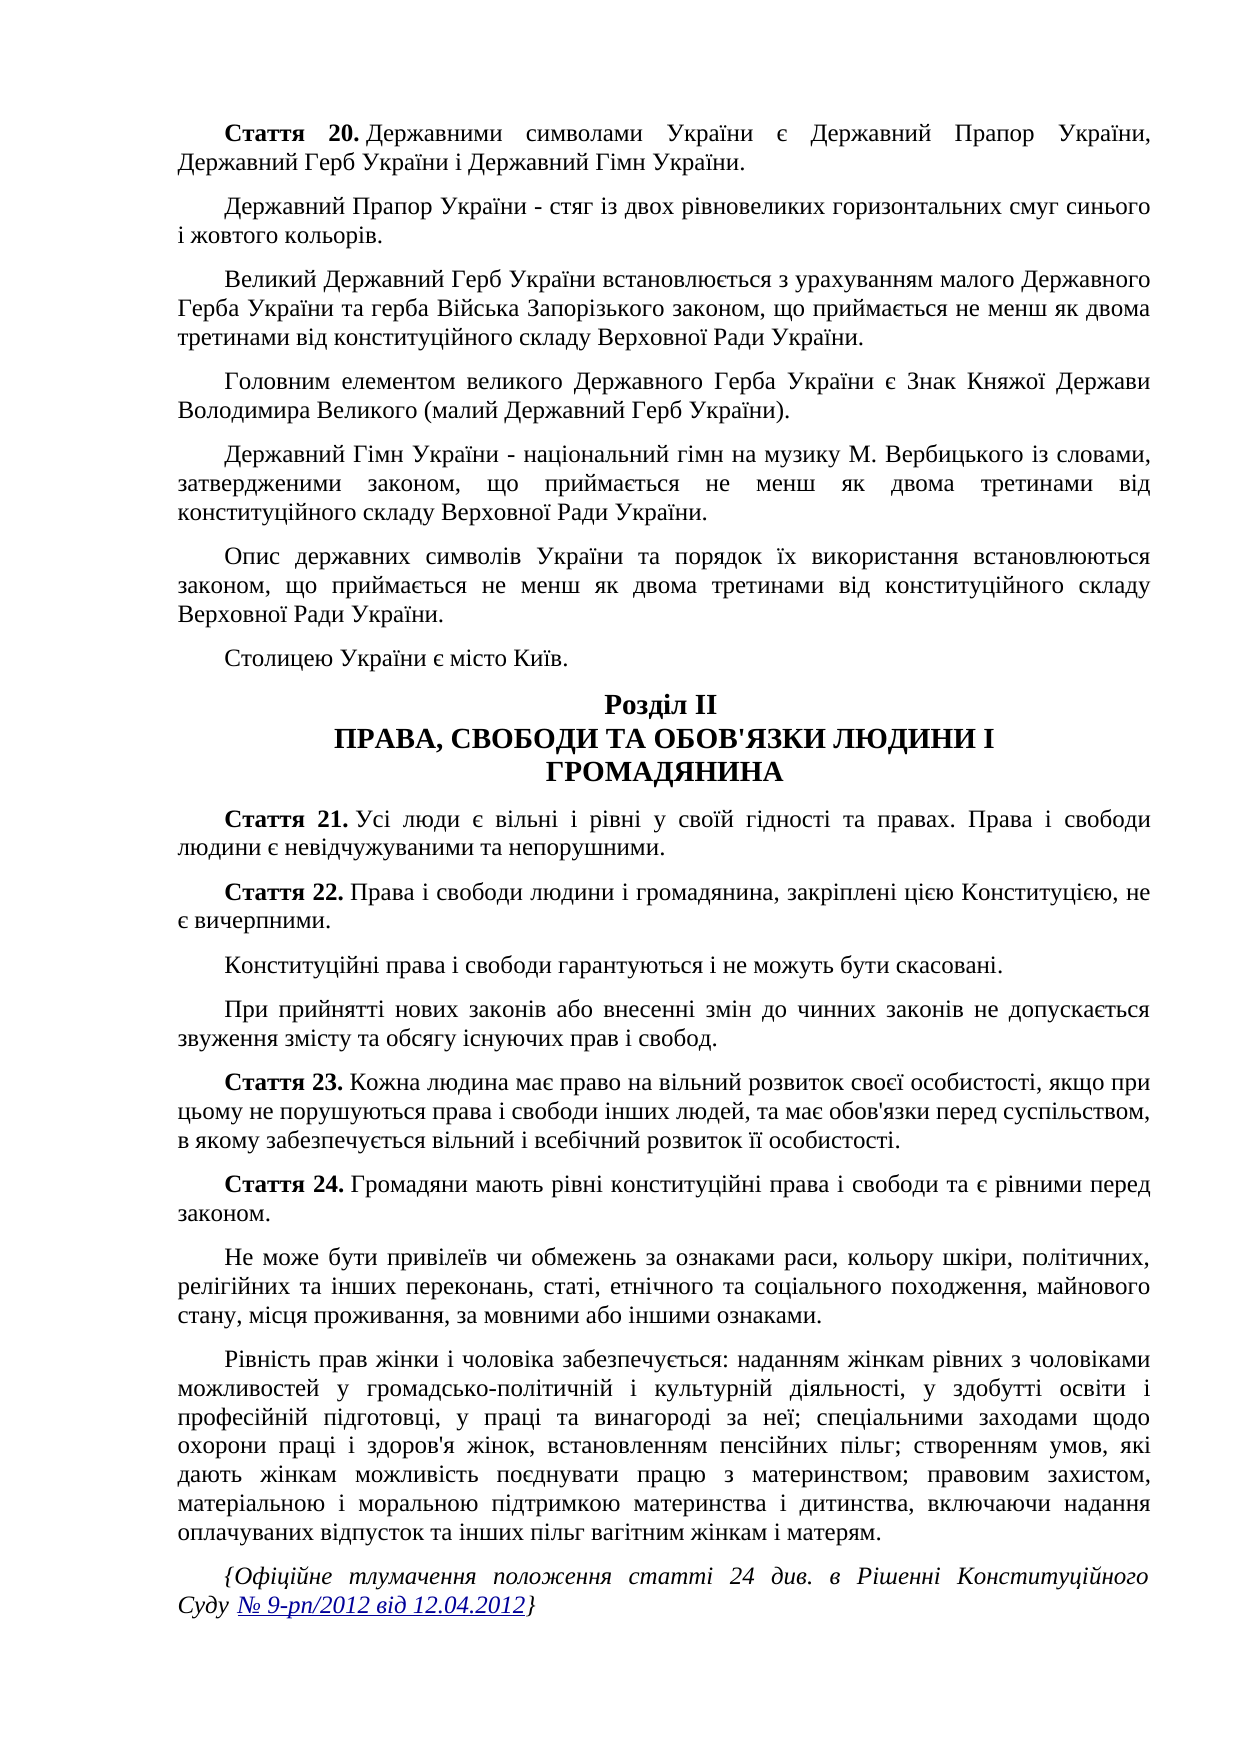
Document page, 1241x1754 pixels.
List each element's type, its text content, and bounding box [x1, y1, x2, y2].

text Стаття 23. Кожна людина має право на вільний розвиток своєї особистості, якщо при цьому не порушуються права і свободи інших людей, та має обов'язки перед суспільством, в якому забезпечується вільний і всебічний розвиток її особистості. [177, 1067, 1152, 1154]
text Розділ II ПРАВА, СВОБОДИ ТА ОБОВ'ЯЗКИ ЛЮДИНИ І ГРОМАДЯНИНА [224, 687, 1105, 788]
text Стаття 24. Громадяни мають рівні конституційні права і свободи та є рівними перед законом. [177, 1169, 1152, 1227]
text Державний Прапор України - стяг із двох рівновеликих горизонтальних смуг синього і жовтого кольорів. [177, 191, 1152, 249]
text Стаття 22. Права і свободи людини і громадянина, закріплені цією Конституцією, не є вичерпними. [177, 877, 1152, 934]
text Конституційні права і свободи гарантуються і не можуть бути скасовані. [177, 950, 1152, 979]
text Столицею України є місто Київ. [177, 643, 1152, 672]
text Головним елементом великого Державного Герба України є Знак Княжої Держави Володимира Великого (малий Державний Герб України). [177, 366, 1152, 424]
text Рівність прав жінки і чоловіка забезпечується: наданням жінкам рівних з чоловіками можливостей у громадсько-політичній і культурній діяльності, у здобутті освіти і професійній підготовці, у праці та винагороді за неї; спеціальними заходами щодо охорони праці і здоров'я жінок, встановленням пенсійних пільг; створенням умов, які дають жінкам можливість поєднувати працю з материнством; правовим захистом, матеріальною і моральною підтримкою материнства і дитинства, включаючи надання оплачуваних відпусток та інших пільг вагітним жінкам і матерям. [177, 1344, 1152, 1546]
text Стаття 21. Усі люди є вільні і рівні у своїй гідності та правах. Права і свободи людини є невідчужуваними та непорушними. [177, 804, 1152, 861]
text Державний Гімн України - національний гімн на музику М. Вербицького із словами, затвердженими законом, що приймається не менш як двома третинами від конституційного складу Верховної Ради України. [177, 439, 1152, 526]
text При прийнятті нових законів або внесенні змін до чинних законів не допускається звуження змісту та обсягу існуючих прав і свобод. [177, 994, 1152, 1052]
text Не може бути привілеїв чи обмежень за ознаками раси, кольору шкіри, політичних, релігійних та інших переконань, статі, етнічного та соціального походження, майнового стану, місця проживання, за мовними або іншими ознаками. [177, 1242, 1152, 1329]
text Великий Державний Герб України встановлюється з урахуванням малого Державного Герба України та герба Війська Запорізького законом, що приймається не менш як двома третинами від конституційного складу Верховної Ради України. [177, 264, 1152, 351]
text Стаття 20. Державними символами України є Державний Прапор України, Державний Герб України і Державний Гімн України. [177, 118, 1152, 176]
text Опис державних символів України та порядок їх використання встановлюються законом, що приймається не менш як двома третинами від конституційного складу Верховної Ради України. [177, 541, 1152, 627]
text {Офіційне тлумачення положення статті 24 див. в Рішенні Конституційного Суду № 9-рп/2012 від 12.04.2012} [177, 1561, 1152, 1619]
